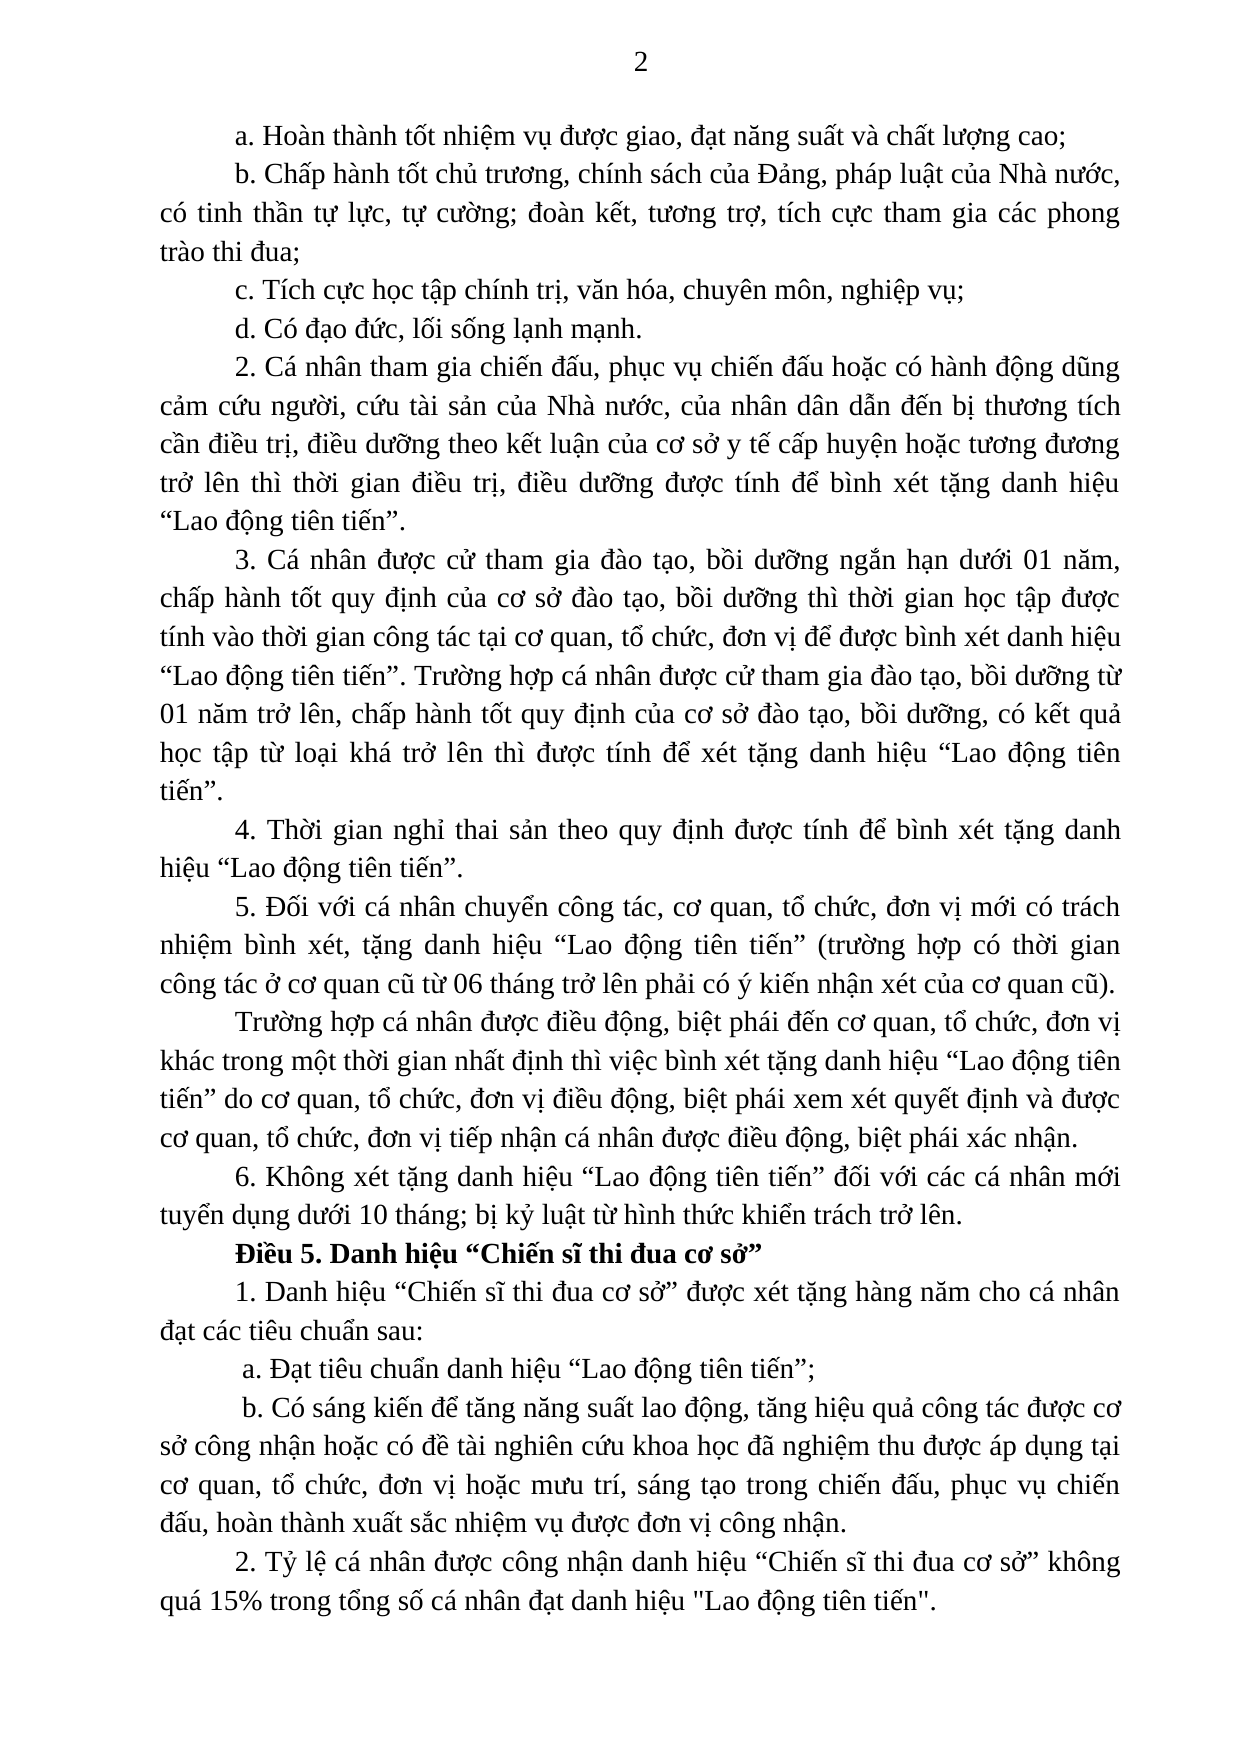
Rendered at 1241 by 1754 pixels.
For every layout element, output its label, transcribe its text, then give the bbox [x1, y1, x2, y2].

text b. Chấp hành tốt chủ trương, chính sách của Đảng, pháp luật của Nhà nước, có tinh thần tự lực, tự cường; đoàn kết, tương trợ, tích cực tham gia các phong trào thi đua; [159, 157, 1122, 267]
text 4. Thời gian nghỉ thai sản theo quy định được tính để bình xét tặng danh hiệu “Lao động tiên tiến”. [159, 812, 1122, 884]
text 6. Không xét tặng danh hiệu “Lao động tiên tiến” đối với các cá nhân mới tuyển dụng dưới 10 tháng; bị kỷ luật từ hình thức khiển trách trở lên. [159, 1159, 1122, 1231]
text b. Có sáng kiến để tăng năng suất lao động, tăng hiệu quả công tác được cơ sở công nhận hoặc có đề tài nghiên cứu khoa học đã nghiệm thu được áp dụng tại cơ quan, tổ chức, đơn vị hoặc mưu trí, sáng tạo trong chiến đấu, phục vụ chiến đấu, hoàn thành xuất sắc nhiệm vụ được đơn vị công nhận. [159, 1390, 1122, 1539]
text a. Đạt tiêu chuẩn danh hiệu “Lao động tiên tiến”; [159, 1351, 1122, 1385]
text 2. Cá nhân tham gia chiến đấu, phục vụ chiến đấu hoặc có hành động dũng cảm cứu người, cứu tài sản của Nhà nước, của nhân dân dẫn đến bị thương tích cần điều trị, điều dưỡng theo kết luận của cơ sở y tế cấp huyện hoặc tương đương trở lên thì thời gian điều trị, điều dưỡng được tính để bình xét tặng danh hiệu “Lao động tiên tiến”. [159, 349, 1122, 537]
text 3. Cá nhân được cử tham gia đào tạo, bồi dưỡng ngắn hạn dưới 01 năm, chấp hành tốt quy định của cơ sở đào tạo, bồi dưỡng thì thời gian học tập được tính vào thời gian công tác tại cơ quan, tổ chức, đơn vị để được bình xét danh hiệu “Lao động tiên tiến”. Trường hợp cá nhân được cử tham gia đào tạo, bồi dưỡng từ 01 năm trở lên, chấp hành tốt quy định của cơ sở đào tạo, bồi dưỡng, có kết quả học tập từ loại khá trở lên thì được tính để xét tặng danh hiệu “Lao động tiên tiến”. [159, 542, 1122, 807]
text Điều 5. Danh hiệu “Chiến sĩ thi đua cơ sở” [159, 1236, 1122, 1269]
text 1. Danh hiệu “Chiến sĩ thi đua cơ sở” được xét tặng hàng năm cho cá nhân đạt các tiêu chuẩn sau: [159, 1274, 1122, 1346]
text 5. Đối với cá nhân chuyển công tác, cơ quan, tổ chức, đơn vị mới có trách nhiệm bình xét, tặng danh hiệu “Lao động tiên tiến” (trường hợp có thời gian công tác ở cơ quan cũ từ 06 tháng trở lên phải có ý kiến nhận xét của cơ quan cũ). [159, 889, 1122, 999]
text d. Có đạo đức, lối sống lạnh mạnh. [159, 311, 1122, 344]
text Trường hợp cá nhân được điều động, biệt phái đến cơ quan, tổ chức, đơn vị khác trong một thời gian nhất định thì việc bình xét tặng danh hiệu “Lao động tiên tiến” do cơ quan, tổ chức, đơn vị điều động, biệt phái xem xét quyết định và được cơ quan, tổ chức, đơn vị tiếp nhận cá nhân được điều động, biệt phái xác nhận. [159, 1004, 1122, 1154]
text 2. Tỷ lệ cá nhân được công nhận danh hiệu “Chiến sĩ thi đua cơ sở” không quá 15% trong tổng số cá nhân đạt danh hiệu "Lao động tiên tiến". [159, 1544, 1122, 1616]
text a. Hoàn thành tốt nhiệm vụ được giao, đạt năng suất và chất lượng cao; [159, 118, 1122, 152]
text c. Tích cực học tập chính trị, văn hóa, chuyên môn, nghiệp vụ; [159, 272, 1122, 306]
